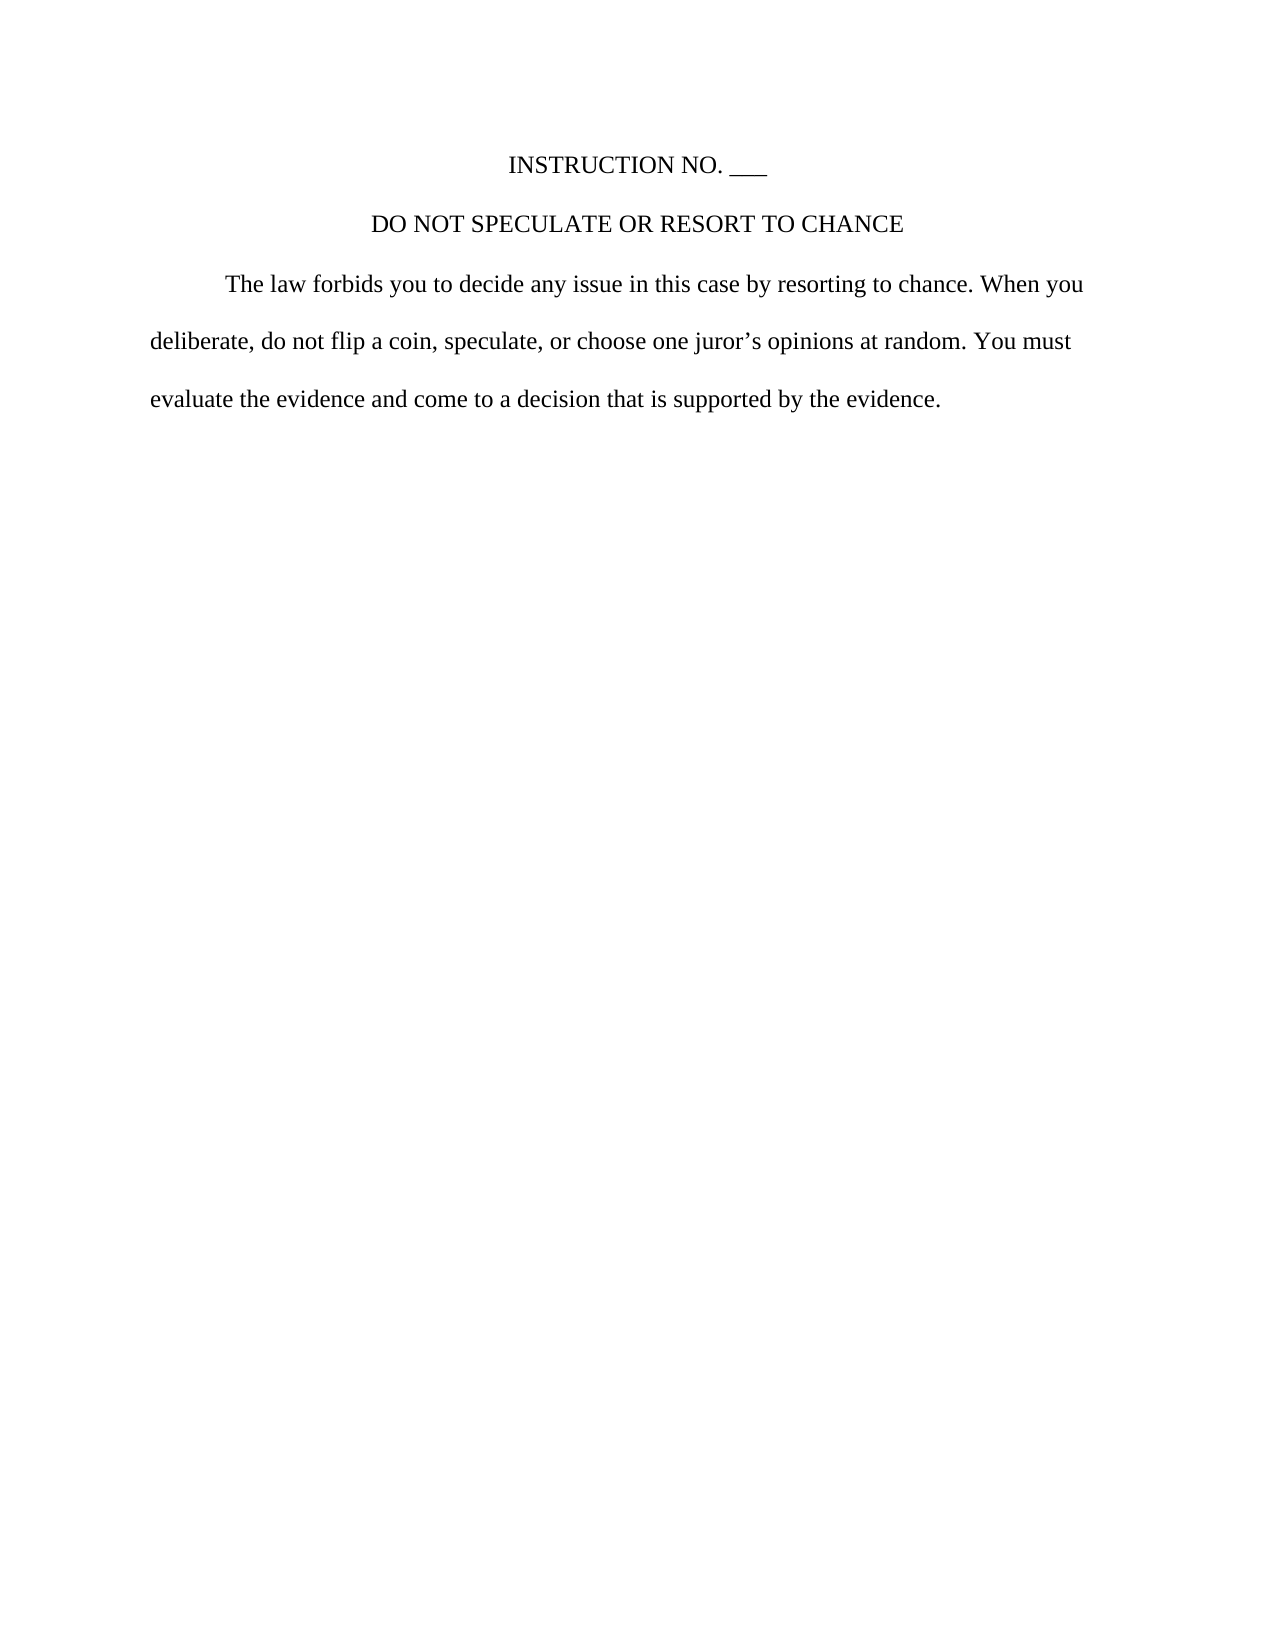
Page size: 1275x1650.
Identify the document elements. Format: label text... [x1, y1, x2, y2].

text DO NOT SPECULATE OR RESORT TO CHANCE [150, 209, 1125, 238]
text The law forbids you to decide any issue in this case by resorting to chance. When you deliberate, do not flip a coin, speculate, or choose one juror’s opinions at random. You must evaluate the evidence and come to a decision that is supported by the evidence. [150, 269, 1125, 413]
text INSTRUCTION NO. ___ [150, 150, 1125, 179]
